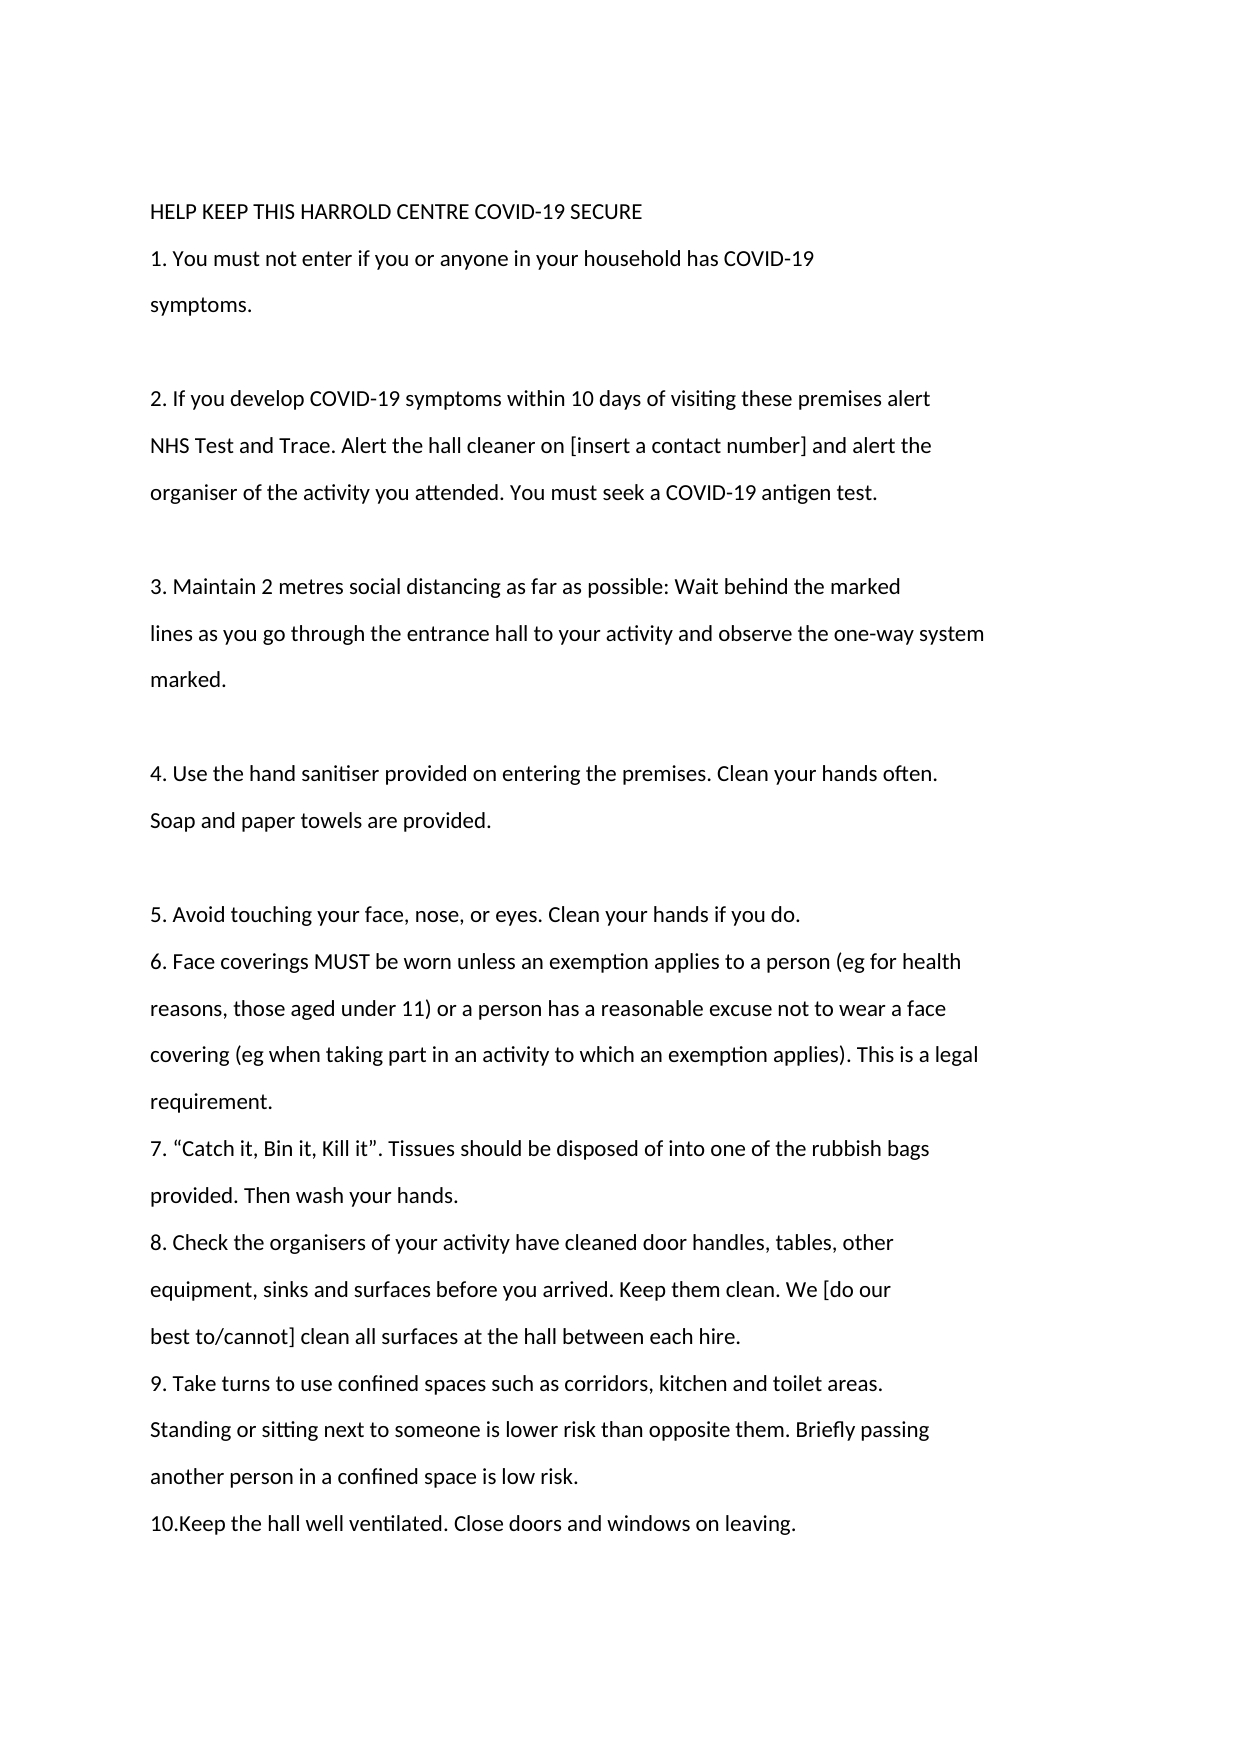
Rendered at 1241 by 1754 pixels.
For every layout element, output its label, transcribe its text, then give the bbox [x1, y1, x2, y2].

text 9. Take turns to use confined spaces such as corridors, kitchen and toilet areas. [150, 1369, 1090, 1397]
text 6. Face coverings MUST be worn unless an exemption applies to a person (eg for health [150, 947, 1090, 975]
text requirement. [150, 1087, 1090, 1116]
text 4. Use the hand sanitiser provided on entering the premises. Clean your hands often. [150, 759, 1090, 787]
text another person in a confined space is low risk. [150, 1462, 1090, 1491]
text Soap and paper towels are provided. [150, 806, 1090, 834]
text 7. “Catch it, Bin it, Kill it”. Tissues should be disposed of into one of the rubbish bags [150, 1134, 1090, 1162]
text provided. Then wash your hands. [150, 1181, 1090, 1209]
text reasons, those aged under 11) or a person has a reasonable excuse not to wear a face [150, 994, 1090, 1022]
text marked. [150, 666, 1090, 694]
text organiser of the activity you attended. You must seek a COVID-19 antigen test. [150, 478, 1090, 506]
text best to/cannot] clean all surfaces at the hall between each hire. [150, 1322, 1090, 1350]
text NHS Test and Trace. Alert the hall cleaner on [insert a contact number] and alert the [150, 431, 1090, 459]
text 3. Maintain 2 metres social distancing as far as possible: Wait behind the marked [150, 572, 1090, 600]
text symptoms. [150, 291, 1090, 319]
text Standing or sitting next to someone is lower risk than opposite them. Briefly passing [150, 1416, 1090, 1444]
text 2. If you develop COVID-19 symptoms within 10 days of visiting these premises alert [150, 384, 1090, 412]
text covering (eg when taking part in an activity to which an exemption applies). This is a legal [150, 1041, 1090, 1069]
text 10.Keep the hall well ventilated. Close doors and windows on leaving. [150, 1509, 1090, 1537]
text equipment, sinks and surfaces before you arrived. Keep them clean. We [do our [150, 1275, 1090, 1303]
text HELP KEEP THIS HARROLD CENTRE COVID-19 SECURE [150, 197, 1090, 225]
text lines as you go through the entrance hall to your activity and observe the one-way system [150, 619, 1090, 647]
text 1. You must not enter if you or anyone in your household has COVID-19 [150, 244, 1090, 272]
text 5. Avoid touching your face, nose, or eyes. Clean your hands if you do. [150, 900, 1090, 928]
text 8. Check the organisers of your activity have cleaned door handles, tables, other [150, 1228, 1090, 1256]
